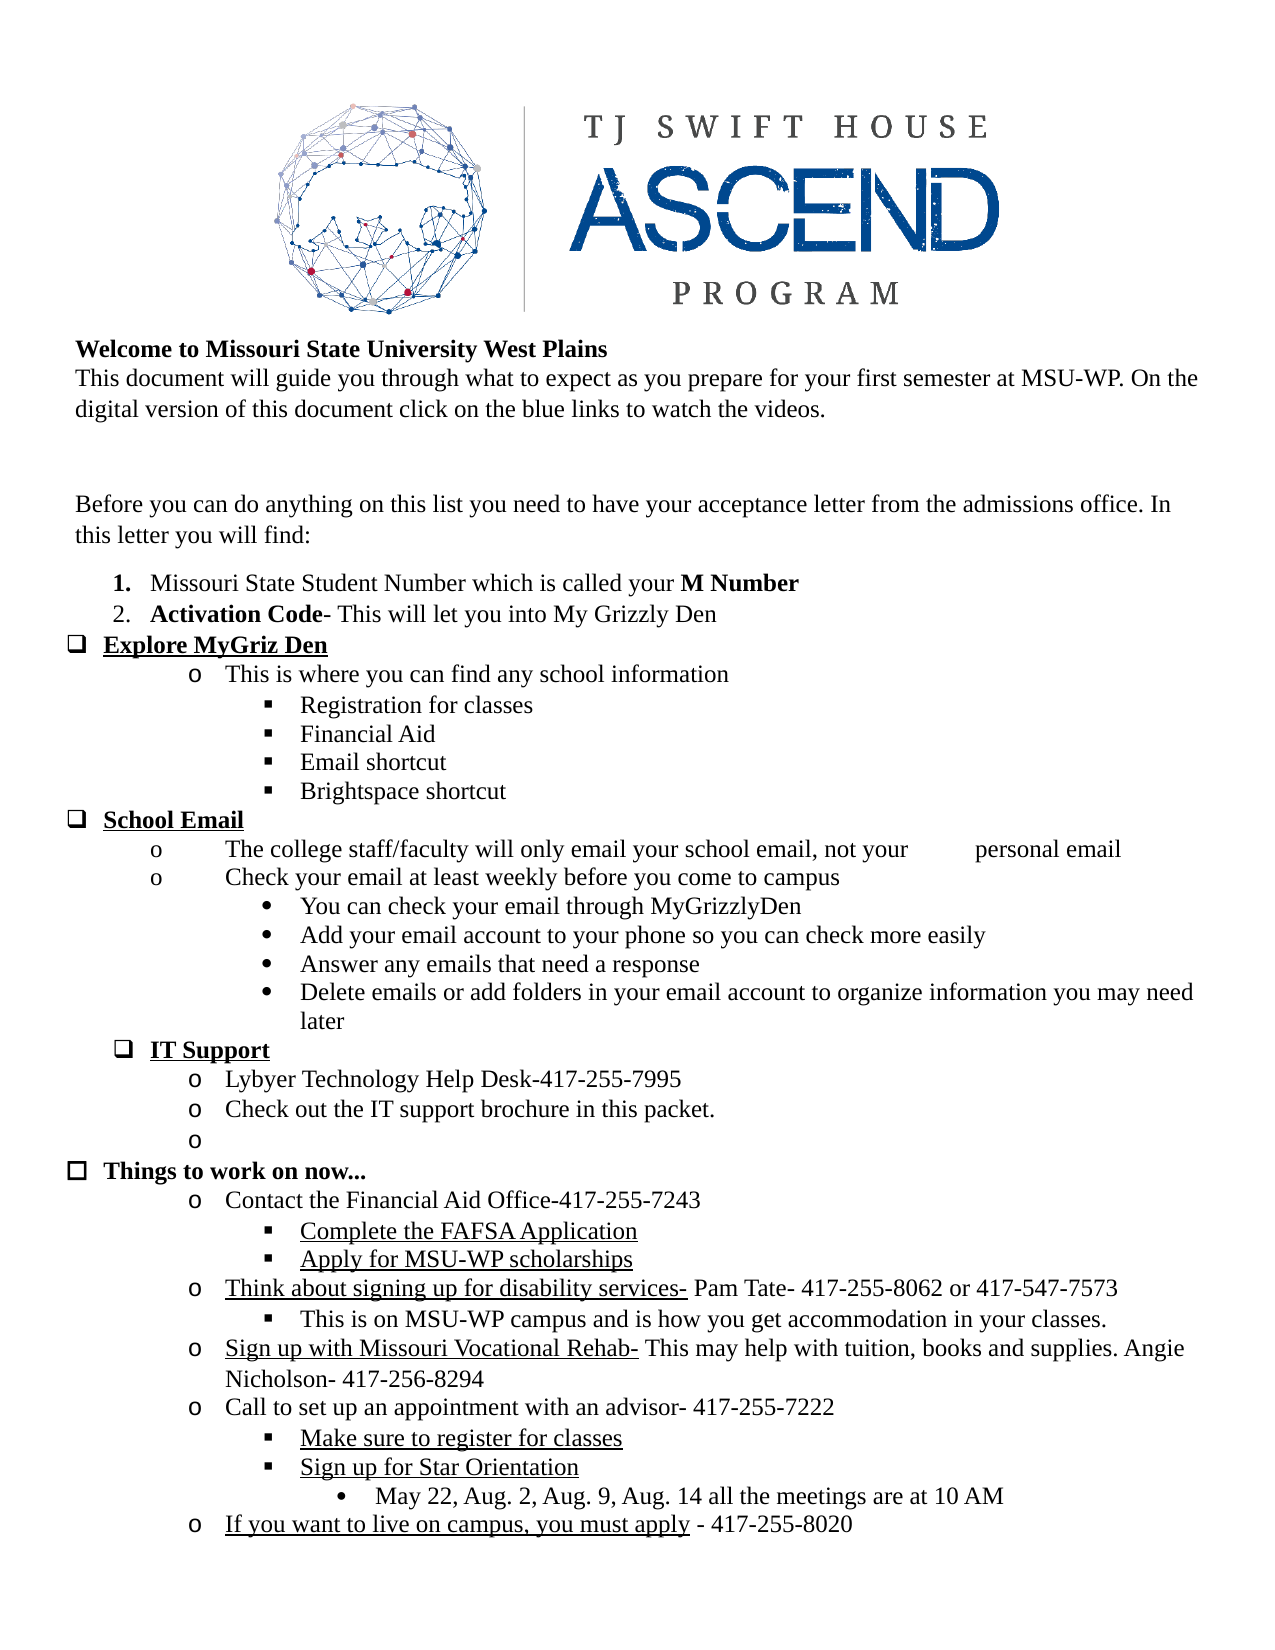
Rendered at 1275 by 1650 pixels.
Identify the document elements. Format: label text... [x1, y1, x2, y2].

list This is where you can find any school information [187, 659, 1200, 690]
list Missouri State Student Number which is called your M Number [112, 568, 1200, 597]
list Sign up for Star Orientation [262, 1452, 1200, 1481]
list Apply for MSU-WP scholarships [262, 1244, 1200, 1273]
list Answer any emails that need a response [262, 949, 1200, 977]
list Financial Aid [262, 719, 1200, 747]
list Contact the Financial Aid Office-417-255-7243 [187, 1185, 1200, 1216]
list Call to set up an appointment with an advisor- 417-255-7222 [187, 1392, 1200, 1423]
list Brightspace shortcut [262, 776, 1200, 805]
picture [262, 75, 1013, 335]
list Lybyer Technology Help Desk-417-255-7995 [187, 1064, 1200, 1094]
list Sign up with Missouri Vocational Rehab- This may help with tuition, books and supplies. Angie Nicholson- 417-256-8294 [187, 1333, 1200, 1392]
list Delete emails or add folders in your email account to organize information you may need later [262, 977, 1200, 1035]
list School Email [66, 805, 1200, 834]
list IT Support [112, 1035, 1200, 1064]
list Email shortcut [262, 747, 1200, 776]
list Complete the FAFSA Application [262, 1216, 1200, 1244]
text This document will guide you through what to expect as you prepare for your first semester at MSU-WP. On the digital version of this document click on the blue links to watch the videos. [75, 363, 1200, 423]
list Explore MyGriz Den [66, 630, 1200, 659]
list Things to work on now... [66, 1156, 1200, 1185]
text Welcome to Missouri State University West Plains [75, 334, 1200, 363]
list Make sure to register for classes [262, 1423, 1200, 1452]
list Registration for classes [262, 690, 1200, 719]
text o The college staff/faculty will only email your school email, not your personal email [150, 834, 1200, 862]
text Before you can do anything on this list you need to have your acceptance letter from the admissions office. In this letter you will find: [75, 489, 1200, 549]
list Activation Code- This will let you into My Grizzly Den [112, 599, 1200, 628]
list This is on MSU-WP campus and is how you get accommodation in your classes. [262, 1304, 1200, 1333]
list You can check your email through MyGrizzlyDen [262, 891, 1200, 920]
list Think about signing up for disability services- Pam Tate- 417-255-8062 or 417-547-7573 [187, 1273, 1200, 1304]
list Add your email account to your phone so you can check more easily [262, 920, 1200, 949]
text o Check your email at least weekly before you come to campus [150, 862, 1200, 891]
list May 22, Aug. 2, Aug. 9, Aug. 14 all the meetings are at 10 AM [337, 1481, 1200, 1509]
list Check out the IT support brochure in this packet. [187, 1094, 1200, 1125]
list If you want to live on campus, you must apply - 417-255-8020 [187, 1509, 1200, 1540]
